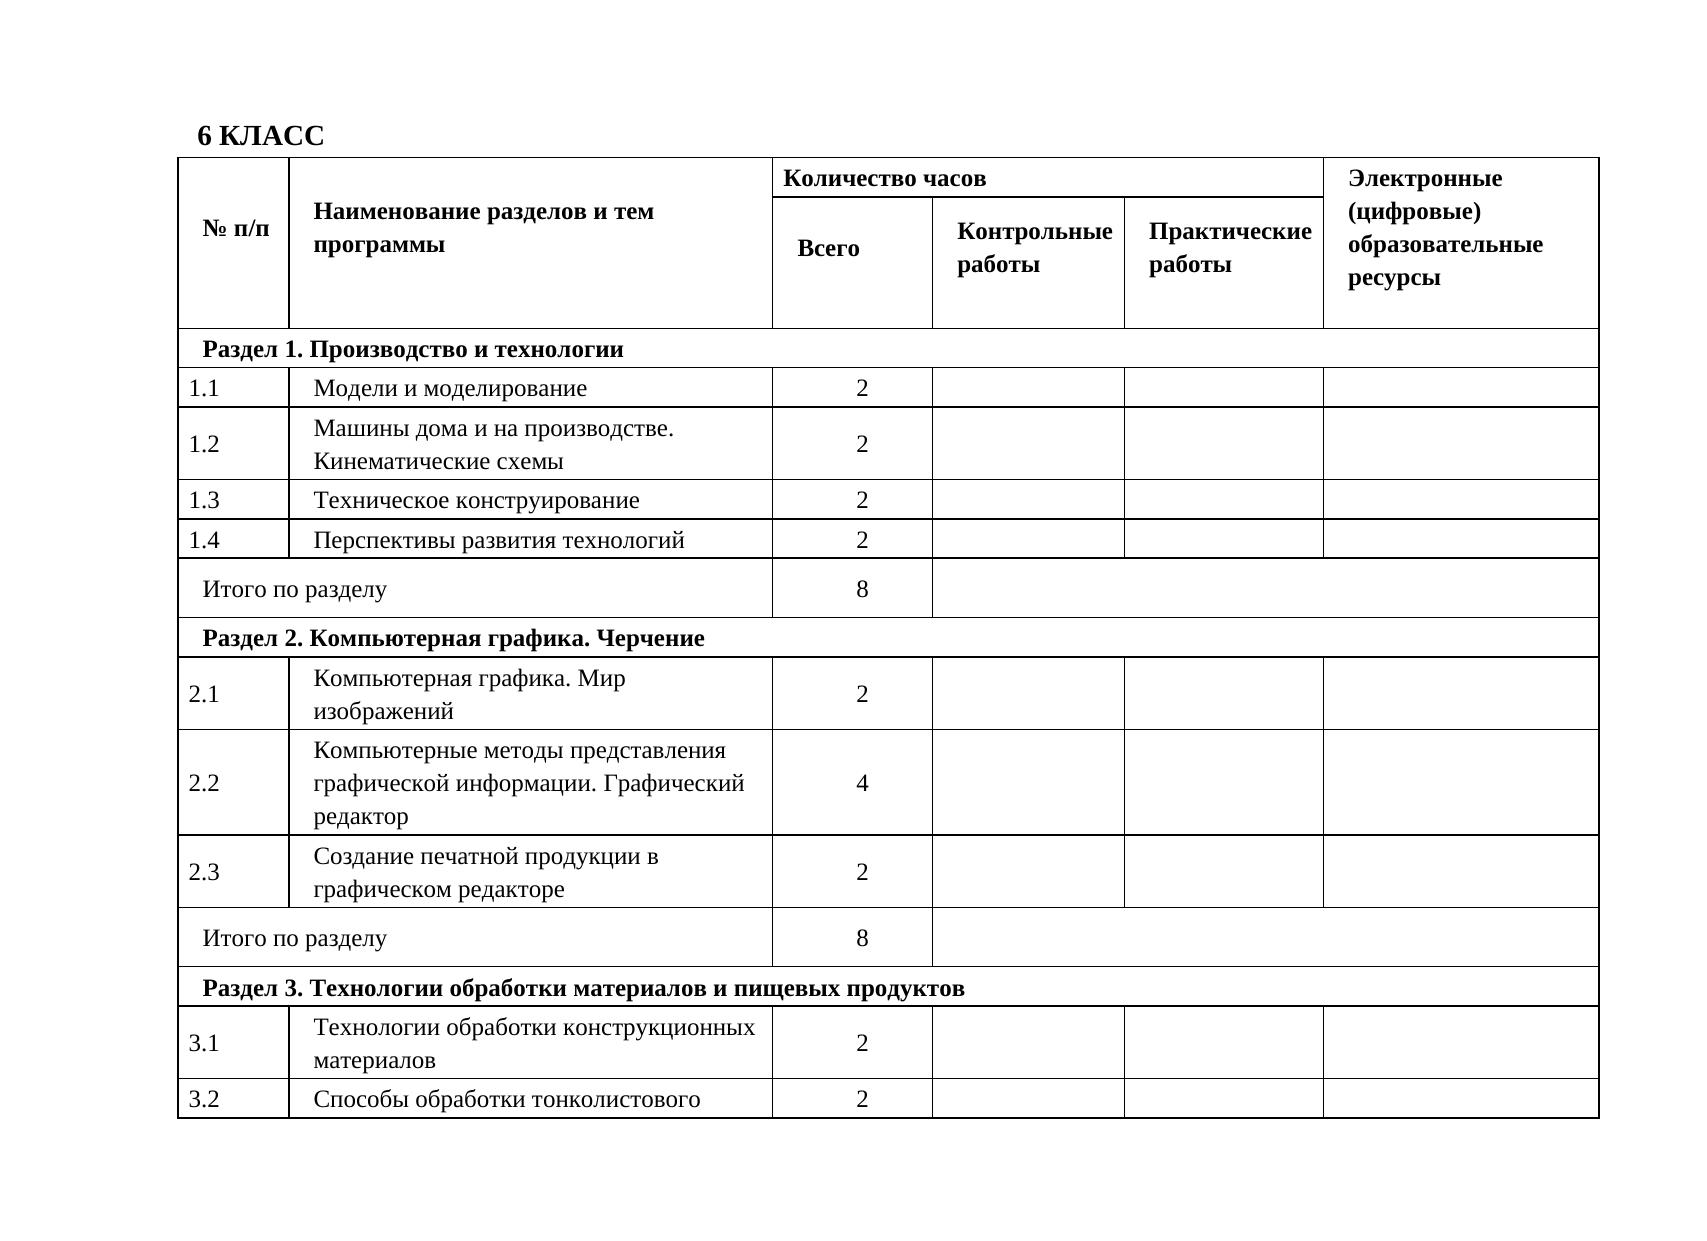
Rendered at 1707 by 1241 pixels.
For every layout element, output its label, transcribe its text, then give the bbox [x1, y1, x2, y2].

table_cell Раздел 1. Производство и технологии [179, 329, 1598, 367]
table_cell [1324, 480, 1598, 518]
table_cell [1324, 1007, 1598, 1078]
table_cell [933, 520, 1124, 557]
table_cell Компьютерная графика. Мир изображений [290, 658, 772, 728]
table_cell [933, 368, 1124, 406]
table_cell [933, 408, 1124, 478]
table_cell [1125, 408, 1323, 478]
table_cell 2 [773, 368, 932, 406]
table_cell 3.1 [179, 1007, 288, 1078]
table_cell [1324, 658, 1598, 728]
table_header № п/п [179, 158, 288, 327]
table_cell [1125, 368, 1323, 406]
table_cell 2.1 [179, 658, 288, 728]
table_cell Компьютерные методы представления графической информации. Графический редактор [290, 730, 772, 834]
table_cell [1125, 658, 1323, 728]
table_header Количество часов [773, 158, 1323, 196]
table_cell [1324, 836, 1598, 906]
table_cell 8 [773, 908, 932, 966]
table_cell Техническое конструирование [290, 480, 772, 518]
table_cell [1324, 730, 1598, 834]
table_cell Машины дома и на производстве. Кинематические схемы [290, 408, 772, 478]
table_cell 3.2 [179, 1079, 288, 1117]
table_cell [1324, 408, 1598, 478]
table_cell Создание печатной продукции в графическом редакторе [290, 836, 772, 906]
table_cell 2.2 [179, 730, 288, 834]
table_cell 1.4 [179, 520, 288, 557]
table_cell [1125, 1079, 1323, 1117]
table_cell Технологии обработки конструкционных материалов [290, 1007, 772, 1078]
table_cell Перспективы развития технологий [290, 520, 772, 557]
table_cell [933, 480, 1124, 518]
table_cell [933, 836, 1124, 906]
table_cell 4 [773, 730, 932, 834]
table_cell [1125, 730, 1323, 834]
table_header Наименование разделов и тем программы [290, 158, 772, 327]
table_cell [1324, 520, 1598, 557]
table_cell 2 [773, 520, 932, 557]
table_cell Практические работы [1125, 198, 1323, 327]
table_cell [933, 658, 1124, 728]
table_cell 2 [773, 836, 932, 906]
table_cell Итого по разделу [179, 559, 772, 617]
table_cell Раздел 2. Компьютерная графика. Черчение [179, 618, 1598, 656]
table_cell 2 [773, 658, 932, 728]
table_cell 2.3 [179, 836, 288, 906]
table_cell [1125, 836, 1323, 906]
table_cell [933, 908, 1598, 966]
table_cell Контрольные работы [933, 198, 1124, 327]
table_cell Модели и моделирование [290, 368, 772, 406]
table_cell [290, 1079, 772, 1117]
table_cell [933, 730, 1124, 834]
table_cell 2 [773, 1007, 932, 1078]
table_header Электронные (цифровые) образовательные ресурсы [1324, 158, 1598, 327]
text 6 КЛАСС [190, 118, 1618, 152]
table_cell [1125, 520, 1323, 557]
table_cell [933, 559, 1598, 617]
table_cell 1.3 [179, 480, 288, 518]
table_cell 1.1 [179, 368, 288, 406]
table_cell [933, 1007, 1124, 1078]
table_cell [933, 1079, 1124, 1117]
table_cell [1324, 1079, 1598, 1117]
table_cell [1125, 1007, 1323, 1078]
table_cell Итого по разделу [179, 908, 772, 966]
table_cell 1.2 [179, 408, 288, 478]
table_cell 8 [773, 559, 932, 617]
table_cell 2 [773, 1079, 932, 1117]
table_cell Всего [773, 198, 932, 327]
table_cell [1125, 480, 1323, 518]
table_cell 2 [773, 480, 932, 518]
table_cell 2 [773, 408, 932, 478]
table_cell [1324, 368, 1598, 406]
table_cell Раздел 3. Технологии обработки материалов и пищевых продуктов [179, 967, 1598, 1005]
